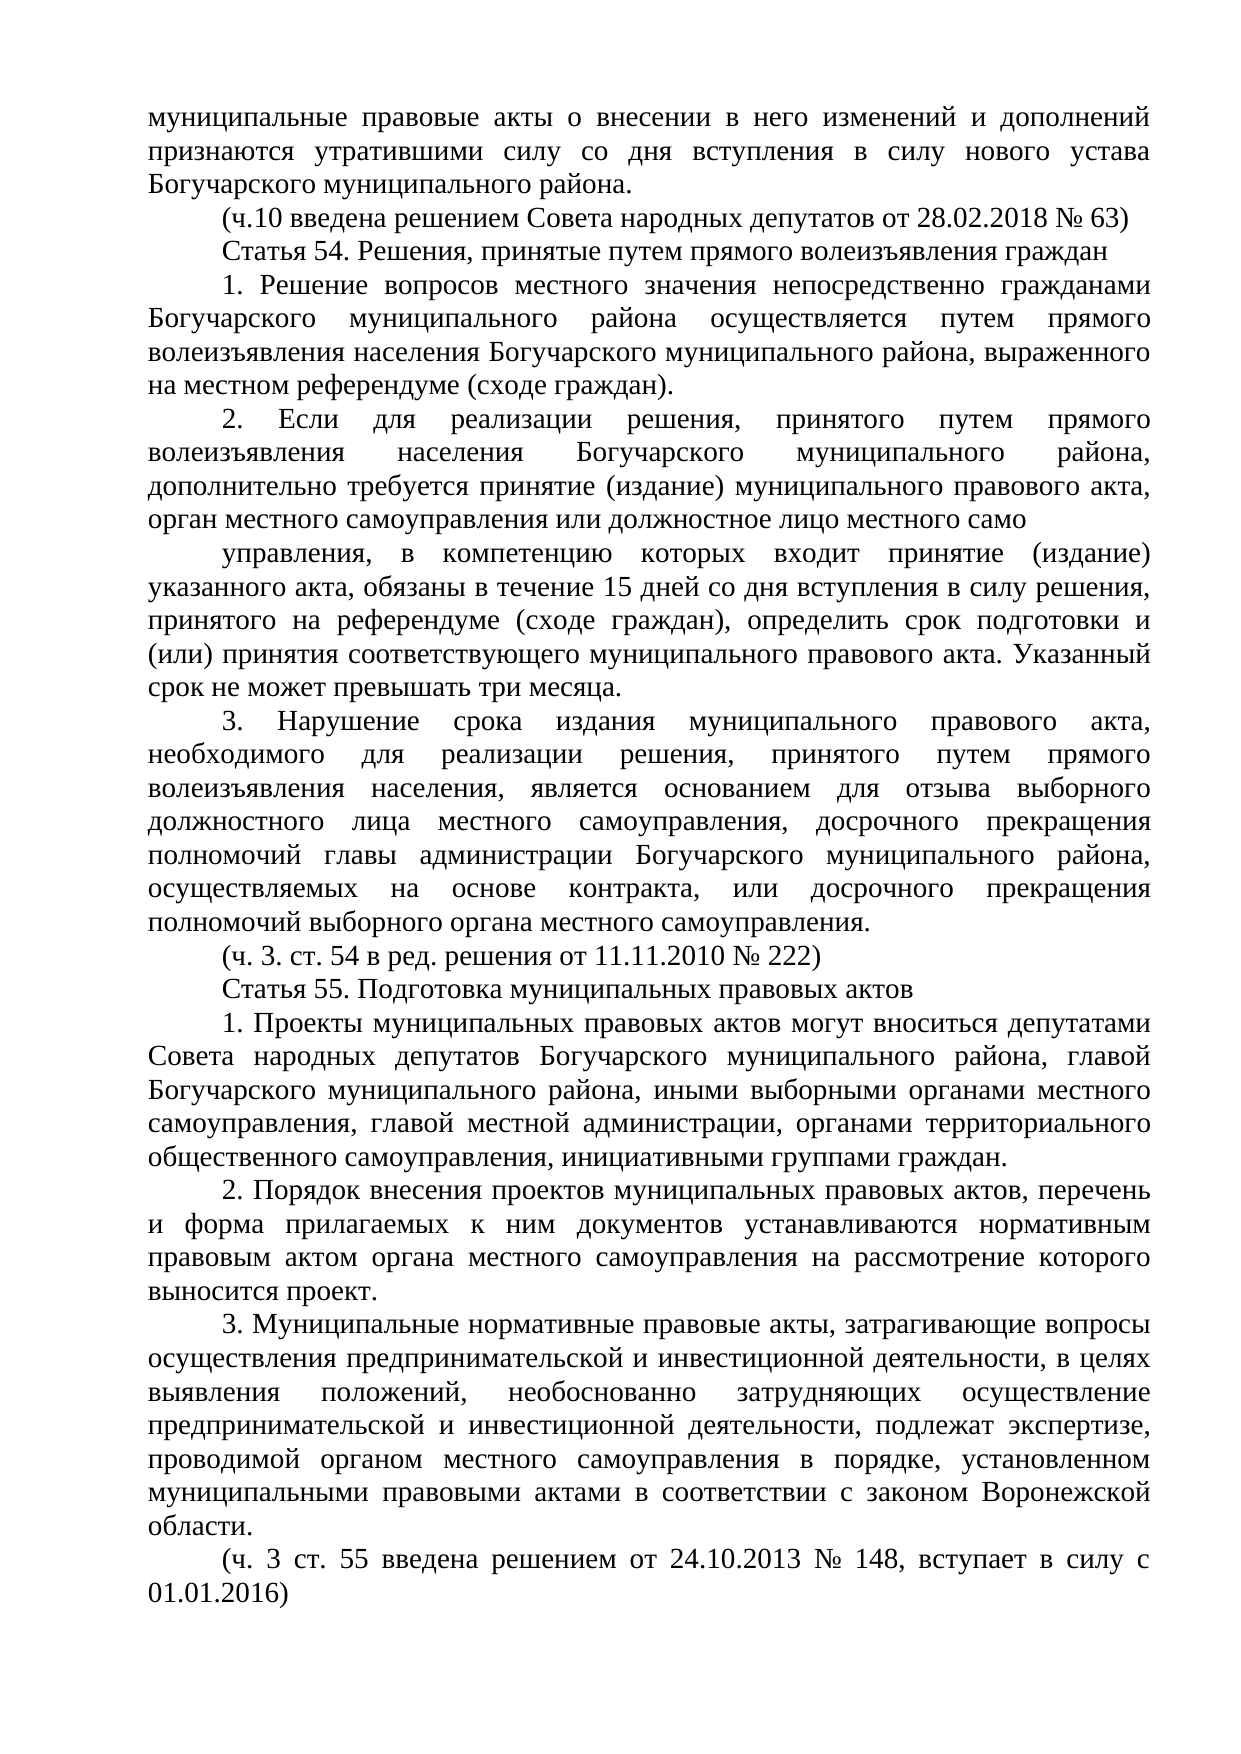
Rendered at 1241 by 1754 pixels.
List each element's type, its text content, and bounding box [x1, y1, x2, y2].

text управления, в компетенцию которых входит принятие (издание) указанного акта, обязаны в течение 15 дней со дня вступления в силу решения, принятого на референдуме (сходе граждан), определить срок подготовки и (или) принятия соответствующего муниципального правового акта. Указанный срок не может превышать три месяца. [148, 535, 1152, 703]
text 3. Муниципальные нормативные правовые акты, затрагивающие вопросы осуществления предпринимательской и инвестиционной деятельности, в целях выявления положений, необоснованно затрудняющих осуществление предпринимательской и инвестиционной деятельности, подлежат экспертизе, проводимой органом местного самоуправления в порядке, установленном муниципальными правовыми актами в соответствии с законом Воронежской области. [148, 1307, 1152, 1541]
text 1. Решение вопросов местного значения непосредственно гражданами Богучарского муниципального района осуществляется путем прямого волеизъявления населения Богучарского муниципального района, выраженного на местном референдуме (сходе граждан). [148, 267, 1152, 401]
text 2. Если для реализации решения, принятого путем прямого волеизъявления населения Богучарского муниципального района, дополнительно требуется принятие (издание) муниципального правового акта, орган местного самоуправления или должностное лицо местного само [148, 401, 1152, 535]
text (ч. 3. ст. 54 в ред. решения от 11.11.2010 № 222) [148, 938, 1152, 971]
text 1. Проекты муниципальных правовых актов могут вноситься депутатами Совета народных депутатов Богучарского муниципального района, главой Богучарского муниципального района, иными выборными органами местного самоуправления, главой местной администрации, органами территориального общественного самоуправления, инициативными группами граждан. [148, 1005, 1152, 1172]
text Статья 54. Решения, принятые путем прямого волеизъявления граждан [148, 233, 1152, 267]
text (ч. 3 ст. 55 введена решением от 24.10.2013 № 148, вступает в силу с 01.01.2016) [148, 1541, 1152, 1608]
text 2. Порядок внесения проектов муниципальных правовых актов, перечень и форма прилагаемых к ним документов устанавливаются нормативным правовым актом органа местного самоуправления на рассмотрение которого выносится проект. [148, 1172, 1152, 1307]
text (ч.10 введена решением Совета народных депутатов от 28.02.2018 № 63) [148, 200, 1152, 233]
text 3. Нарушение срока издания муниципального правового акта, необходимого для реализации решения, принятого путем прямого волеизъявления населения, является основанием для отзыва выборного должностного лица местного самоуправления, досрочного прекращения полномочий главы администрации Богучарского муниципального района, осуществляемых на основе контракта, или досрочного прекращения полномочий выборного органа местного самоуправления. [148, 703, 1152, 938]
text Статья 55. Подготовка муниципальных правовых актов [148, 971, 1152, 1005]
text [148, 99, 1152, 200]
